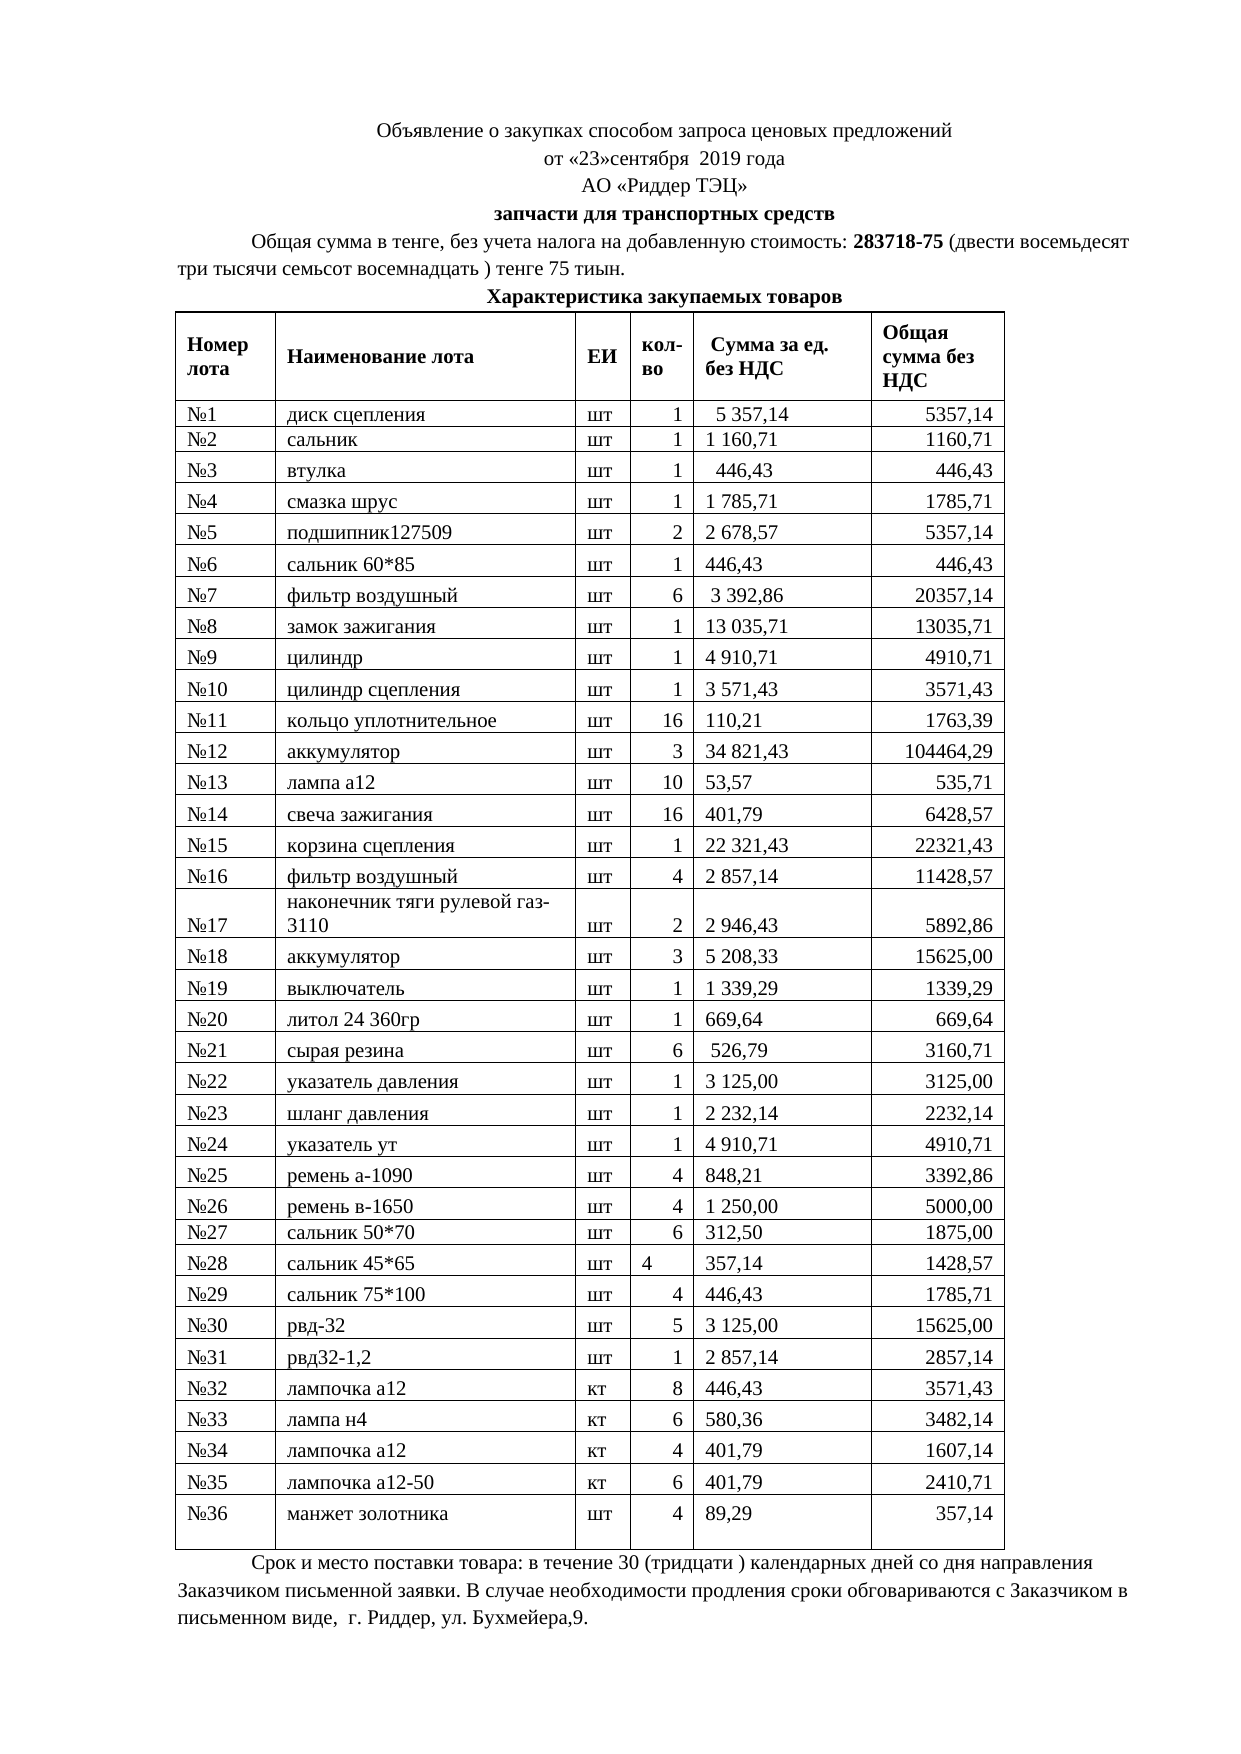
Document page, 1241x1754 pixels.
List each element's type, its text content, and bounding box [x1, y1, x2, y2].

table_cell 1 [631, 1063, 693, 1093]
table_cell 446,43 [694, 1276, 871, 1306]
table_cell фильтр воздушный [276, 577, 575, 607]
table_cell 1 [631, 427, 693, 451]
table_cell 3125,00 [872, 1063, 1004, 1093]
table_cell 401,79 [694, 1432, 871, 1462]
table_header Наименование лота [276, 313, 575, 400]
table_cell аккумулятор [276, 733, 575, 763]
table_cell шт [576, 858, 630, 888]
table_cell 669,64 [694, 1001, 871, 1031]
table_cell №1 [176, 401, 275, 426]
table_cell №4 [176, 483, 275, 513]
table_cell №13 [176, 764, 275, 794]
table_cell лампа а12 [276, 764, 575, 794]
table_cell №36 [176, 1495, 275, 1525]
table_cell №11 [176, 702, 275, 732]
table_cell лампочка а12 [276, 1432, 575, 1462]
table_cell замок зажигания [276, 608, 575, 638]
table_cell 2 857,14 [694, 858, 871, 888]
table_cell лампочка а12-50 [276, 1464, 575, 1494]
table_cell 669,64 [872, 1001, 1004, 1031]
table_cell шт [576, 1032, 630, 1062]
table_cell шт [576, 1276, 630, 1306]
table_cell 4 [631, 1188, 693, 1218]
table_cell 6 [631, 1401, 693, 1431]
table_cell шт [576, 1245, 630, 1275]
table_cell аккумулятор [276, 938, 575, 968]
table_cell 1 [631, 970, 693, 1000]
table_cell №29 [176, 1276, 275, 1306]
table_cell 446,43 [872, 452, 1004, 482]
table_cell 1 [631, 1339, 693, 1369]
table_cell кт [576, 1432, 630, 1462]
table_cell 1785,71 [872, 483, 1004, 513]
table_cell 446,43 [694, 545, 871, 576]
table_cell шт [576, 1339, 630, 1369]
table_cell 5357,14 [872, 401, 1004, 426]
table_cell сальник 60*85 [276, 545, 575, 576]
table_cell №18 [176, 938, 275, 968]
table_cell шт [576, 1095, 630, 1125]
table_cell манжет золотника [276, 1495, 575, 1525]
table_cell свеча зажигания [276, 795, 575, 826]
table_cell №35 [176, 1464, 275, 1494]
table_cell рвд32-1,2 [276, 1339, 575, 1369]
table_cell цилиндр [276, 639, 575, 669]
table_cell 3 125,00 [694, 1307, 871, 1337]
table_cell 2 946,43 [694, 889, 871, 937]
table_cell 13 035,71 [694, 608, 871, 638]
table_cell [576, 1525, 630, 1549]
text запчасти для транспортных средств [177, 201, 1152, 225]
table_cell 1 785,71 [694, 483, 871, 513]
table_cell 1 [631, 1001, 693, 1031]
table_cell рвд-32 [276, 1307, 575, 1337]
table_cell шт [576, 1001, 630, 1031]
table_cell сальник [276, 427, 575, 451]
table_cell 4910,71 [872, 1126, 1004, 1156]
table_cell шт [576, 427, 630, 451]
text Срок и место поставки товара: в течение 30 (тридцати ) календарных дней со дня направления Заказчиком письменной заявки. В случае необходимости продления сроки обговариваются с Заказчиком в письменном виде, г. Риддер, ул. Бухмейера,9. [177, 1550, 1152, 1629]
table_cell шт [576, 938, 630, 968]
table_cell 3392,86 [872, 1157, 1004, 1187]
table_cell 8 [631, 1370, 693, 1400]
table_cell 848,21 [694, 1157, 871, 1187]
table_cell 2410,71 [872, 1464, 1004, 1494]
table_cell 4 910,71 [694, 639, 871, 669]
table_cell 2232,14 [872, 1095, 1004, 1125]
table_cell 2857,14 [872, 1339, 1004, 1369]
table_cell №20 [176, 1001, 275, 1031]
table_cell 4 910,71 [694, 1126, 871, 1156]
table_cell 4 [631, 1245, 693, 1275]
table_cell 526,79 [694, 1032, 871, 1062]
table_cell шт [576, 452, 630, 482]
table_cell 3571,43 [872, 1370, 1004, 1400]
table_cell 4 [631, 858, 693, 888]
table_cell 3571,43 [872, 670, 1004, 701]
table_cell 5357,14 [872, 514, 1004, 544]
table_cell ремень в-1650 [276, 1188, 575, 1218]
table_cell кт [576, 1464, 630, 1494]
table_cell 3 [631, 733, 693, 763]
table_cell [176, 1525, 275, 1549]
table_cell [276, 1525, 575, 1549]
table_cell 2 232,14 [694, 1095, 871, 1125]
table_cell втулка [276, 452, 575, 482]
table_cell кт [576, 1370, 630, 1400]
table_cell 4 [631, 1432, 693, 1462]
table_cell 1 250,00 [694, 1188, 871, 1218]
table_cell указатель ут [276, 1126, 575, 1156]
table_cell 11428,57 [872, 858, 1004, 888]
table_cell шт [576, 970, 630, 1000]
table_cell №23 [176, 1095, 275, 1125]
table_cell 20357,14 [872, 577, 1004, 607]
table_cell №2 [176, 427, 275, 451]
table_cell 6 [631, 1032, 693, 1062]
table_cell шт [576, 1063, 630, 1093]
table_cell 5 [631, 1307, 693, 1337]
table_cell 3160,71 [872, 1032, 1004, 1062]
table_cell №9 [176, 639, 275, 669]
table_cell 3 571,43 [694, 670, 871, 701]
table_cell шт [576, 1220, 630, 1244]
table_cell 3 125,00 [694, 1063, 871, 1093]
table_cell №27 [176, 1220, 275, 1244]
table_cell №16 [176, 858, 275, 888]
table_cell 401,79 [694, 795, 871, 826]
table_cell литол 24 360гр [276, 1001, 575, 1031]
table_cell 1160,71 [872, 427, 1004, 451]
table_cell [694, 1525, 871, 1549]
table_cell 1 [631, 1126, 693, 1156]
table_cell №8 [176, 608, 275, 638]
table_cell 6 [631, 1220, 693, 1244]
table_cell шт [576, 670, 630, 701]
table_cell 1875,00 [872, 1220, 1004, 1244]
table_cell 2 857,14 [694, 1339, 871, 1369]
table_cell 1 [631, 1095, 693, 1125]
text Характеристика закупаемых товаров [177, 284, 1152, 308]
table_cell №14 [176, 795, 275, 826]
table_cell 1 [631, 483, 693, 513]
table_cell 535,71 [872, 764, 1004, 794]
table_cell цилиндр сцепления [276, 670, 575, 701]
table_cell 6428,57 [872, 795, 1004, 826]
table_cell 34 821,43 [694, 733, 871, 763]
table_cell выключатель [276, 970, 575, 1000]
table_cell №21 [176, 1032, 275, 1062]
table_cell 1 [631, 452, 693, 482]
table_header ЕИ [576, 313, 630, 400]
table_cell лампа н4 [276, 1401, 575, 1431]
table_cell №12 [176, 733, 275, 763]
text от «23»сентября 2019 года [177, 146, 1152, 170]
text АО «Риддер ТЭЦ» [177, 173, 1152, 197]
table_cell 4 [631, 1495, 693, 1525]
table_cell диск сцепления [276, 401, 575, 426]
table_cell сырая резина [276, 1032, 575, 1062]
table_cell №19 [176, 970, 275, 1000]
table_cell фильтр воздушный [276, 858, 575, 888]
table_cell 1 [631, 639, 693, 669]
table_cell 5 208,33 [694, 938, 871, 968]
table_cell №17 [176, 889, 275, 937]
table_cell 357,14 [872, 1495, 1004, 1525]
table_cell сальник 75*100 [276, 1276, 575, 1306]
table_cell 1 [631, 401, 693, 426]
table_cell 401,79 [694, 1464, 871, 1494]
table_cell [631, 1525, 693, 1549]
table_cell №24 [176, 1126, 275, 1156]
table_cell 2 [631, 889, 693, 937]
table_cell 22321,43 [872, 827, 1004, 857]
table_cell 110,21 [694, 702, 871, 732]
table_cell 1 339,29 [694, 970, 871, 1000]
table_cell 6 [631, 577, 693, 607]
table_cell шт [576, 1495, 630, 1525]
table_cell [872, 1525, 1004, 1549]
table_cell ремень а-1090 [276, 1157, 575, 1187]
table_cell 1 [631, 545, 693, 576]
table_cell 4 [631, 1276, 693, 1306]
table_cell 2 678,57 [694, 514, 871, 544]
table_cell №28 [176, 1245, 275, 1275]
table_cell 10 [631, 764, 693, 794]
table_cell 1785,71 [872, 1276, 1004, 1306]
table_cell №25 [176, 1157, 275, 1187]
table_cell указатель давления [276, 1063, 575, 1093]
table_cell №33 [176, 1401, 275, 1431]
text Общая сумма в тенге, без учета налога на добавленную стоимость: 283718-75 (двести восемьдесят три тысячи семьсот восемнадцать ) тенге 75 тиын. [177, 228, 1152, 280]
table_cell 104464,29 [872, 733, 1004, 763]
table_cell №30 [176, 1307, 275, 1337]
table_cell 15625,00 [872, 1307, 1004, 1337]
table_cell 13035,71 [872, 608, 1004, 638]
table_cell шт [576, 889, 630, 937]
table_cell лампочка а12 [276, 1370, 575, 1400]
table_cell 1763,39 [872, 702, 1004, 732]
table_cell шт [576, 764, 630, 794]
table_cell шт [576, 827, 630, 857]
table_cell кольцо уплотнительное [276, 702, 575, 732]
table_cell 5000,00 [872, 1188, 1004, 1218]
table_cell 22 321,43 [694, 827, 871, 857]
table_cell 3482,14 [872, 1401, 1004, 1431]
table_cell 1 [631, 608, 693, 638]
table_cell 580,36 [694, 1401, 871, 1431]
table_cell шт [576, 1157, 630, 1187]
table_cell шт [576, 702, 630, 732]
table_cell наконечник тяги рулевой газ-3110 [276, 889, 575, 937]
table_cell шт [576, 795, 630, 826]
table_cell 16 [631, 795, 693, 826]
table_cell №6 [176, 545, 275, 576]
table_header кол-во [631, 313, 693, 400]
table_cell 1339,29 [872, 970, 1004, 1000]
table_cell 4910,71 [872, 639, 1004, 669]
table_cell шт [576, 733, 630, 763]
table_cell №31 [176, 1339, 275, 1369]
table_cell шт [576, 545, 630, 576]
table_cell №7 [176, 577, 275, 607]
table_cell 446,43 [872, 545, 1004, 576]
table_cell 5892,86 [872, 889, 1004, 937]
table_header Номер лота [176, 313, 275, 400]
table_cell №3 [176, 452, 275, 482]
table_cell №15 [176, 827, 275, 857]
table_cell 4 [631, 1157, 693, 1187]
table_cell 1 160,71 [694, 427, 871, 451]
table_cell 1 [631, 670, 693, 701]
table_cell кт [576, 1401, 630, 1431]
table_cell 3 392,86 [694, 577, 871, 607]
table_cell 312,50 [694, 1220, 871, 1244]
table_cell №22 [176, 1063, 275, 1093]
table_cell 446,43 [694, 1370, 871, 1400]
table_cell 89,29 [694, 1495, 871, 1525]
table_header Общая сумма без НДС [872, 313, 1004, 400]
table_cell шт [576, 1307, 630, 1337]
table_cell шт [576, 483, 630, 513]
table_cell шт [576, 1188, 630, 1218]
table_cell шт [576, 639, 630, 669]
table_cell сальник 45*65 [276, 1245, 575, 1275]
table_cell шт [576, 401, 630, 426]
table_cell №10 [176, 670, 275, 701]
table_cell 15625,00 [872, 938, 1004, 968]
table_cell 1 [631, 827, 693, 857]
table_cell сальник 50*70 [276, 1220, 575, 1244]
table_cell корзина сцепления [276, 827, 575, 857]
table_cell шт [576, 1126, 630, 1156]
table_cell шланг давления [276, 1095, 575, 1125]
table_cell 2 [631, 514, 693, 544]
table_cell 3 [631, 938, 693, 968]
table_cell 357,14 [694, 1245, 871, 1275]
table_cell 1607,14 [872, 1432, 1004, 1462]
table_cell 446,43 [694, 452, 871, 482]
table_cell 53,57 [694, 764, 871, 794]
table_cell подшипник127509 [276, 514, 575, 544]
table_cell №34 [176, 1432, 275, 1462]
table_cell 6 [631, 1464, 693, 1494]
table_header Сумма за ед. без НДС [694, 313, 871, 400]
table_cell шт [576, 608, 630, 638]
table_cell №5 [176, 514, 275, 544]
table_cell шт [576, 514, 630, 544]
text Объявление о закупках способом запроса ценовых предложений [177, 118, 1152, 142]
table_cell смазка шрус [276, 483, 575, 513]
table_cell №26 [176, 1188, 275, 1218]
table_cell 1428,57 [872, 1245, 1004, 1275]
table_cell 16 [631, 702, 693, 732]
table_cell №32 [176, 1370, 275, 1400]
table_cell шт [576, 577, 630, 607]
table_cell 5 357,14 [694, 401, 871, 426]
